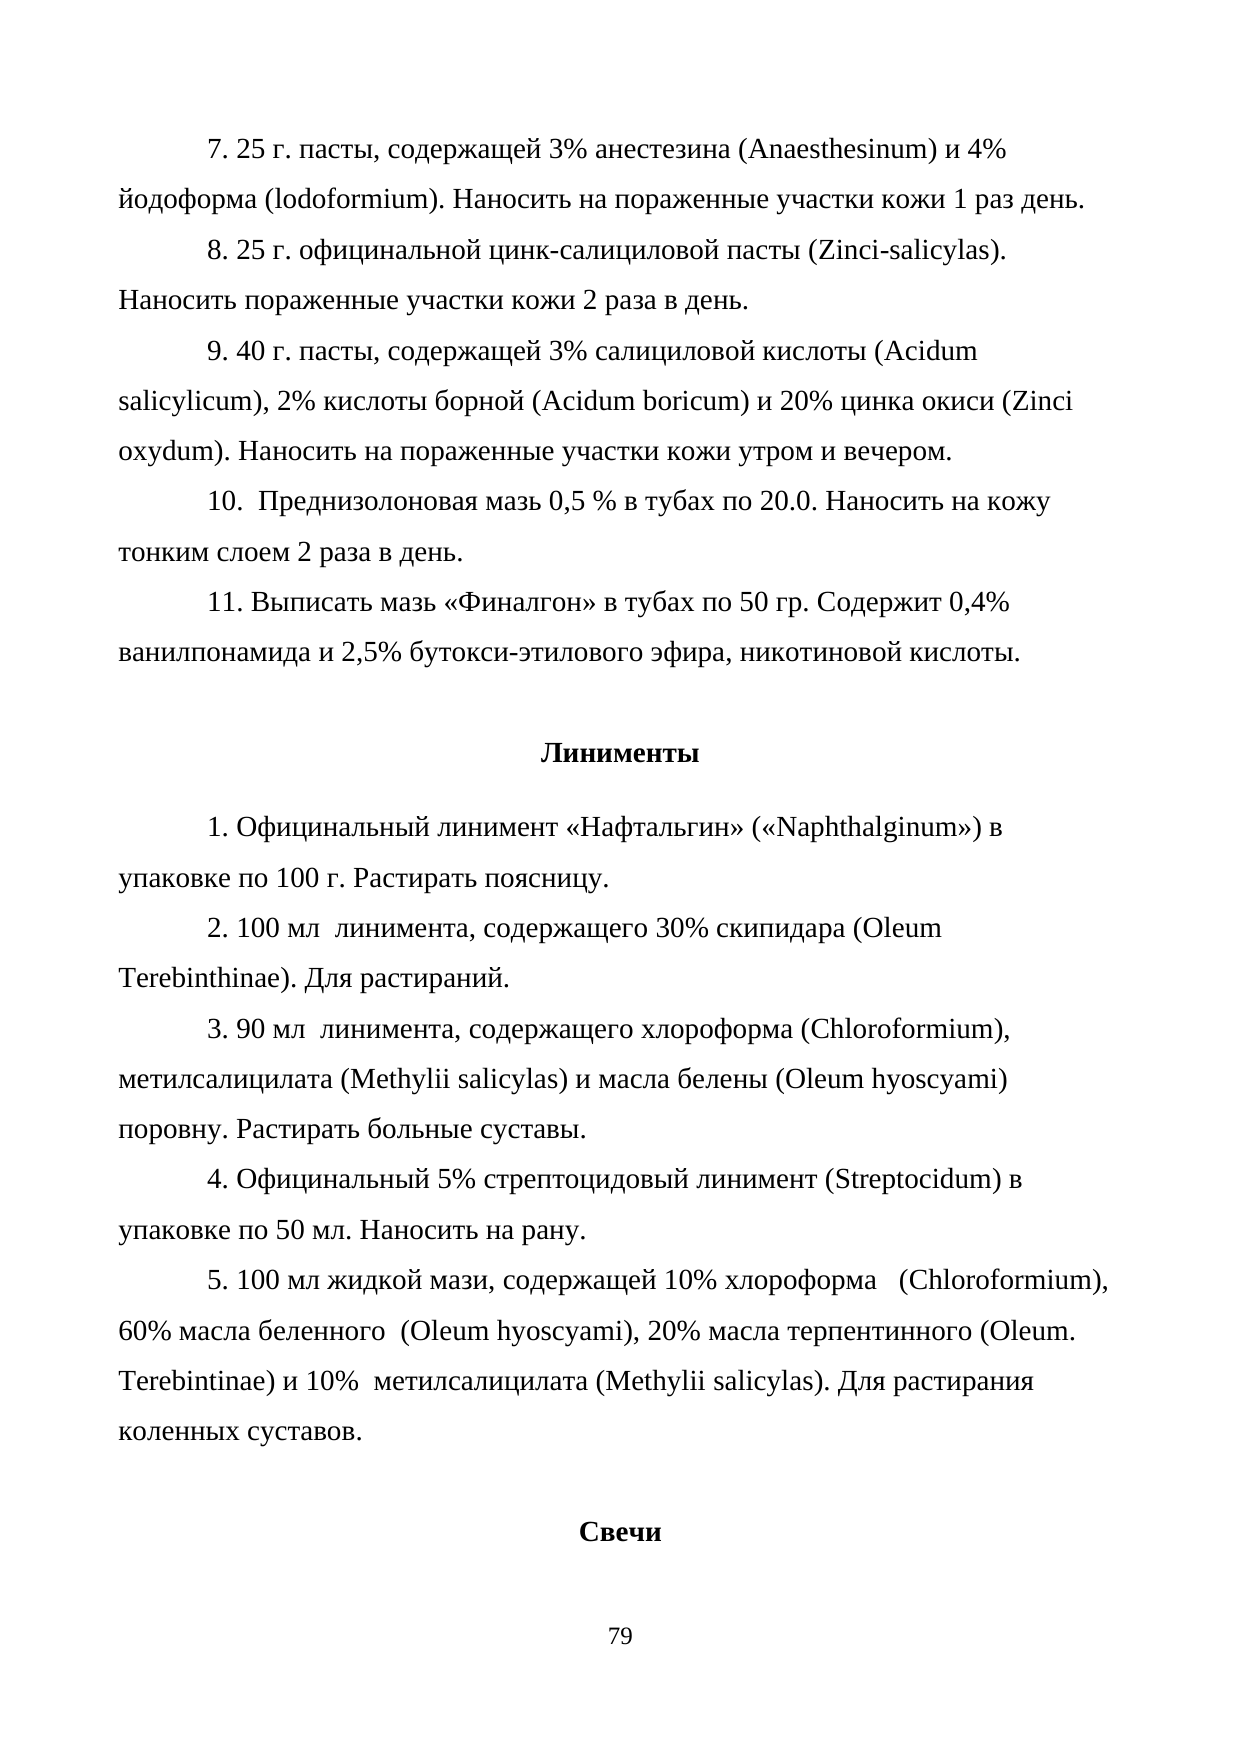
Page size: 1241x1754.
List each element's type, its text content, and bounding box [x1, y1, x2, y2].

text 11. Выписать мазь «Финалгон» в тубах по 50 гр. Содержит 0,4% ванилпонамида и 2,5% бутокси-этилового эфира, никотиновой кислоты. [118, 584, 1122, 668]
text 5. 100 мл жидкой мази, содержащей 10% хлороформа (Chloroformium), 60% масла беленного (Oleum hyoscyami), 20% масла терпентинного (Oleum. Terebintinae) и 10% метилсалицилата (Methylii salicylas). Для растирания коленных суставов. [118, 1262, 1122, 1447]
text 7. 25 г. пасты, содержащей 3% анестезина (Anaesthesinum) и 4% йодоформа (lodoformium). Наносить на пораженные участки кожи 1 раз день. [118, 131, 1122, 215]
text 10. Преднизолоновая мазь 0,5 % в тубах по 20.0. Наносить на кожу тонким слоем 2 раза в день. [118, 483, 1122, 567]
subtitle Линименты [118, 735, 1122, 769]
text 3. 90 мл линимента, содержащего хлороформа (Chloroformium), метилсалицилата (Methylii salicylas) и масла белены (Oleum hyoscyami) поровну. Растирать больные суставы. [118, 1011, 1122, 1145]
text 4. Официнальный 5% стрептоцидовый линимент (Streptocidum) в упаковке по 50 мл. Наносить на рану. [118, 1162, 1122, 1246]
text 9. 40 г. пасты, содержащей 3% салициловой кислоты (Acidum salicylicum), 2% кислоты борной (Acidum boricum) и 20% цинка окиси (Zinci oxydum). Наносить на пораженные участки кожи утром и вечером. [118, 333, 1122, 467]
text 1. Официнальный линимент «Нафтальгин» («Naphthalginum») в упаковке по 100 г. Растирать поясницу. [118, 809, 1122, 893]
text 2. 100 мл линимента, содержащего 30% скипидара (Oleum Terebinthinae). Для растираний. [118, 910, 1122, 994]
subtitle Свечи [118, 1514, 1122, 1547]
text 8. 25 г. официнальной цинк-салициловой пасты (Zinci-salicylas). Наносить пораженные участки кожи 2 раза в день. [118, 232, 1122, 316]
